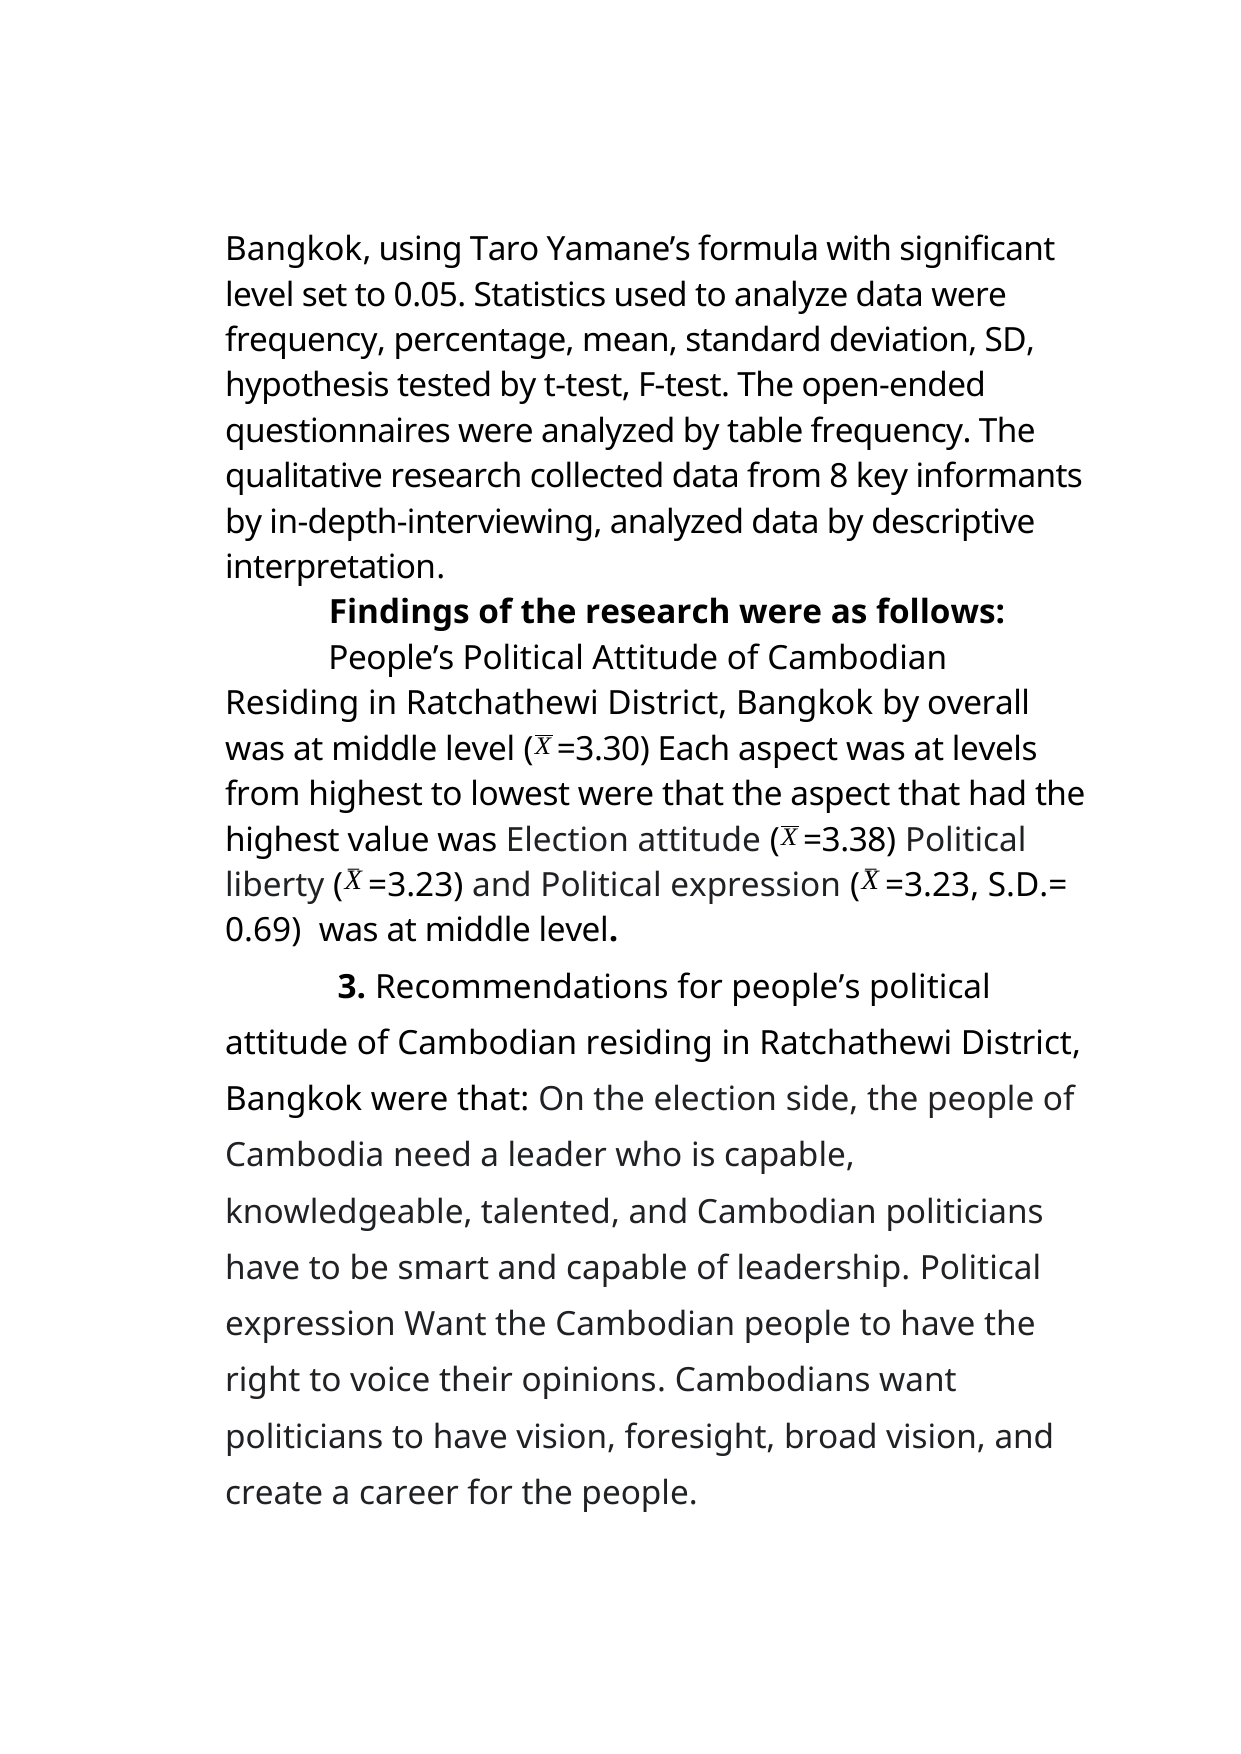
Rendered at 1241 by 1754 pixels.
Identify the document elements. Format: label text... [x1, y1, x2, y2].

text 3. Recommendations for people’s political attitude of Cambodian residing in Ratchathewi District, Bangkok were that: On the election side, the people of Cambodia need a leader who is capable, knowledgeable, talented, and Cambodian politicians have to be smart and capable of leadership. Political expression Want the Cambodian people to have the right to voice their opinions. Cambodians want politicians to have vision, foresight, broad vision, and create a career for the people. [225, 952, 1090, 1514]
text Findings of the research were as follows: [225, 588, 1090, 634]
text People’s Political Attitude of Cambodian Residing in Ratchathewi District, Bangkok by overall was at middle level (=3.30) Each aspect was at levels from highest to lowest were that the aspect that had the highest value was Election attitude (=3.38) Political liberty (=3.23) and Political expression (=3.23, S.D.= 0.69) was at middle level. [225, 634, 1090, 952]
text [225, 225, 1090, 588]
